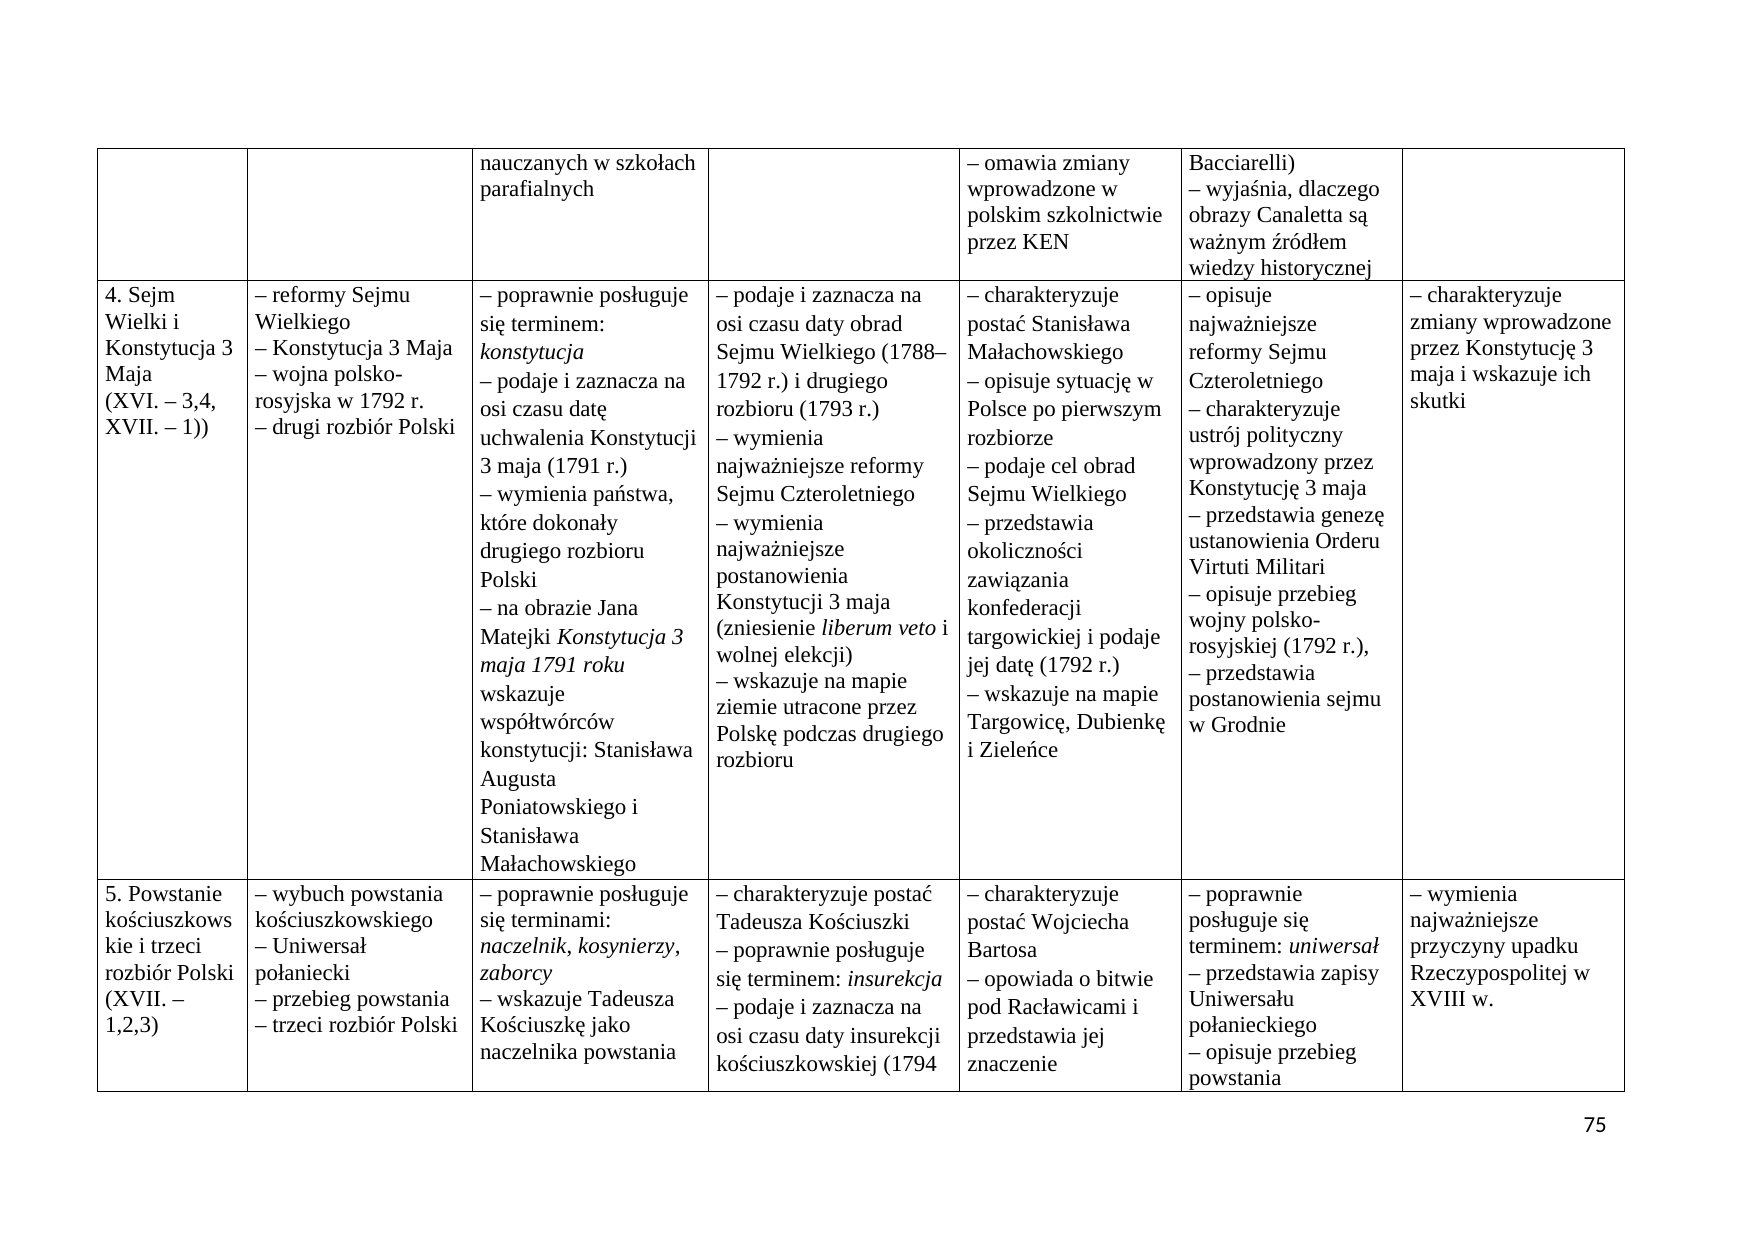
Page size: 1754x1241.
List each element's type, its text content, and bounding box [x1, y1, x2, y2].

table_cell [1182, 880, 1402, 1091]
table_cell – poprawnie posługuje się terminem: konstytucja – podaje i zaznacza na osi czasu datę uchwalenia Konstytucji 3 maja (1791 r.) – wymienia państwa, które dokonały drugiego rozbioru Polski – na obrazie Jana Matejki Konstytucja 3 maja 1791 roku wskazuje współtwórców konstytucji: Stanisława Augusta Poniatowskiego i Stanisława Małachowskiego [473, 281, 708, 879]
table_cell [1403, 880, 1624, 1091]
table_cell – charakteryzuje postać Stanisława Małachowskiego – opisuje sytuację w Polsce po pierwszym rozbiorze – podaje cel obrad Sejmu Wielkiego – przedstawia okoliczności zawiązania konfederacji targowickiej i podaje jej datę (1792 r.) – wskazuje na mapie Targowicę, Dubienkę i Zieleńce [960, 281, 1181, 879]
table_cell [248, 880, 472, 1091]
table_cell – reformy Sejmu Wielkiego – Konstytucja 3 Maja – wojna polsko-rosyjska w 1792 r. – drugi rozbiór Polski [248, 281, 472, 879]
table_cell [98, 149, 247, 280]
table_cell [473, 880, 708, 1091]
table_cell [1403, 149, 1624, 280]
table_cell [960, 149, 1181, 280]
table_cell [960, 880, 1181, 1091]
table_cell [248, 149, 472, 280]
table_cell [1182, 149, 1402, 280]
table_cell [709, 880, 959, 1091]
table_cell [98, 880, 247, 1091]
table_cell – charakteryzuje zmiany wprowadzone przez Konstytucję 3 maja i wskazuje ich skutki [1403, 281, 1624, 879]
table_cell – opisuje najważniejsze reformy Sejmu Czteroletniego – charakteryzuje ustrój polityczny wprowadzony przez Konstytucję 3 maja – przedstawia genezę ustanowienia Orderu Virtuti Militari – opisuje przebieg wojny polsko-rosyjskiej (1792 r.), – przedstawia postanowienia sejmu w Grodnie [1182, 281, 1402, 879]
table_cell – podaje i zaznacza na osi czasu daty obrad Sejmu Wielkiego (1788–1792 r.) i drugiego rozbioru (1793 r.) – wymienia najważniejsze reformy Sejmu Czteroletniego – wymienia najważniejsze postanowienia Konstytucji 3 maja (zniesienie liberum veto i wolnej elekcji) – wskazuje na mapie ziemie utracone przez Polskę podczas drugiego rozbioru [709, 281, 959, 879]
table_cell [473, 149, 708, 280]
table_cell 4. Sejm Wielki i Konstytucja 3 Maja (XVI. – 3,4, XVII. – 1)) [98, 281, 247, 879]
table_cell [709, 149, 959, 280]
